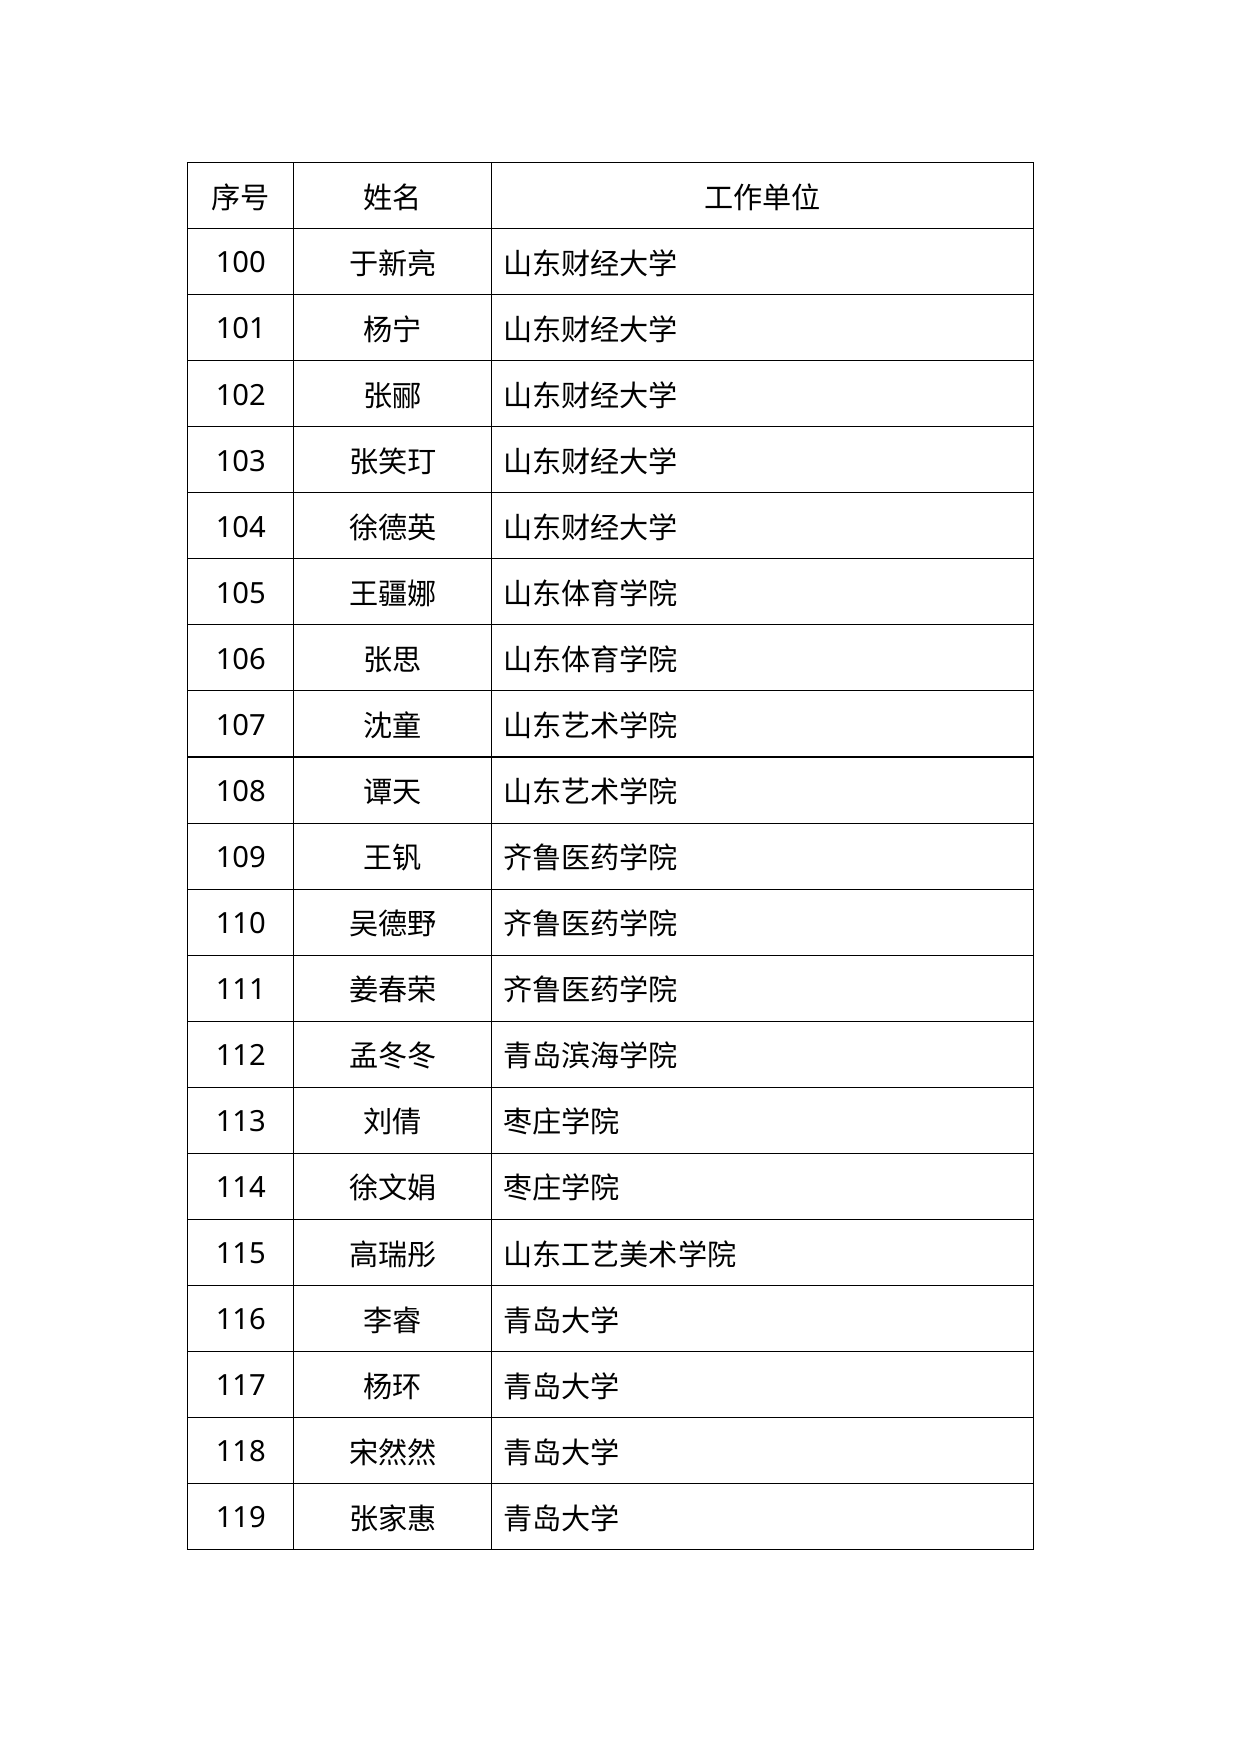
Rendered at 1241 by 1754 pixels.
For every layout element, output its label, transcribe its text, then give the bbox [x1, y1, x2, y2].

table_cell 山东体育学院 [492, 559, 1033, 624]
table_cell 枣庄学院 [492, 1154, 1033, 1219]
table_cell 山东财经大学 [492, 229, 1033, 294]
table_cell 119 [188, 1484, 293, 1549]
table_cell 张思 [294, 625, 491, 690]
table_cell 徐文娟 [294, 1154, 491, 1219]
table_cell 齐鲁医药学院 [492, 824, 1033, 888]
table_cell 108 [188, 758, 293, 822]
table_cell 王疆娜 [294, 559, 491, 624]
table_cell 宋然然 [294, 1418, 491, 1483]
table_cell 姜春荣 [294, 956, 491, 1021]
table_cell 103 [188, 427, 293, 492]
table_cell 山东财经大学 [492, 295, 1033, 360]
table_cell 山东艺术学院 [492, 758, 1033, 822]
table_cell 王钒 [294, 824, 491, 888]
table_cell 112 [188, 1022, 293, 1087]
table_cell 青岛大学 [492, 1352, 1033, 1417]
table_cell 李睿 [294, 1286, 491, 1351]
table_cell 山东工艺美术学院 [492, 1220, 1033, 1285]
table_cell 102 [188, 361, 293, 426]
table_cell 张笑玎 [294, 427, 491, 492]
table_cell 孟冬冬 [294, 1022, 491, 1087]
table_cell 山东体育学院 [492, 625, 1033, 690]
table_cell 100 [188, 229, 293, 294]
table_cell 张郦 [294, 361, 491, 426]
table_cell 齐鲁医药学院 [492, 890, 1033, 954]
table_cell 113 [188, 1088, 293, 1153]
table_cell 谭天 [294, 758, 491, 822]
table_header 工作单位 [492, 163, 1033, 228]
table_cell 山东财经大学 [492, 427, 1033, 492]
table_cell 枣庄学院 [492, 1088, 1033, 1153]
table_cell 高瑞彤 [294, 1220, 491, 1285]
table_cell 徐德英 [294, 493, 491, 558]
table_cell 114 [188, 1154, 293, 1219]
table_cell 山东财经大学 [492, 361, 1033, 426]
table_cell 107 [188, 691, 293, 756]
table_cell 101 [188, 295, 293, 360]
table_header 序号 [188, 163, 293, 228]
table_cell 106 [188, 625, 293, 690]
table_cell 116 [188, 1286, 293, 1351]
table_cell 杨宁 [294, 295, 491, 360]
table_cell 青岛大学 [492, 1286, 1033, 1351]
table_cell 山东艺术学院 [492, 691, 1033, 756]
table_cell 吴德野 [294, 890, 491, 954]
table_header 姓名 [294, 163, 491, 228]
table_cell 张家惠 [294, 1484, 491, 1549]
table_cell 109 [188, 824, 293, 888]
table_cell 105 [188, 559, 293, 624]
table_cell 104 [188, 493, 293, 558]
table_cell 青岛大学 [492, 1418, 1033, 1483]
table_cell 杨环 [294, 1352, 491, 1417]
table_cell 110 [188, 890, 293, 954]
table_cell 于新亮 [294, 229, 491, 294]
table_cell 齐鲁医药学院 [492, 956, 1033, 1021]
table_cell 青岛滨海学院 [492, 1022, 1033, 1087]
table_cell 青岛大学 [492, 1484, 1033, 1549]
table_cell 117 [188, 1352, 293, 1417]
table_cell 115 [188, 1220, 293, 1285]
table_cell 山东财经大学 [492, 493, 1033, 558]
table_cell 刘倩 [294, 1088, 491, 1153]
table_cell 沈童 [294, 691, 491, 756]
table_cell 111 [188, 956, 293, 1021]
table_cell 118 [188, 1418, 293, 1483]
